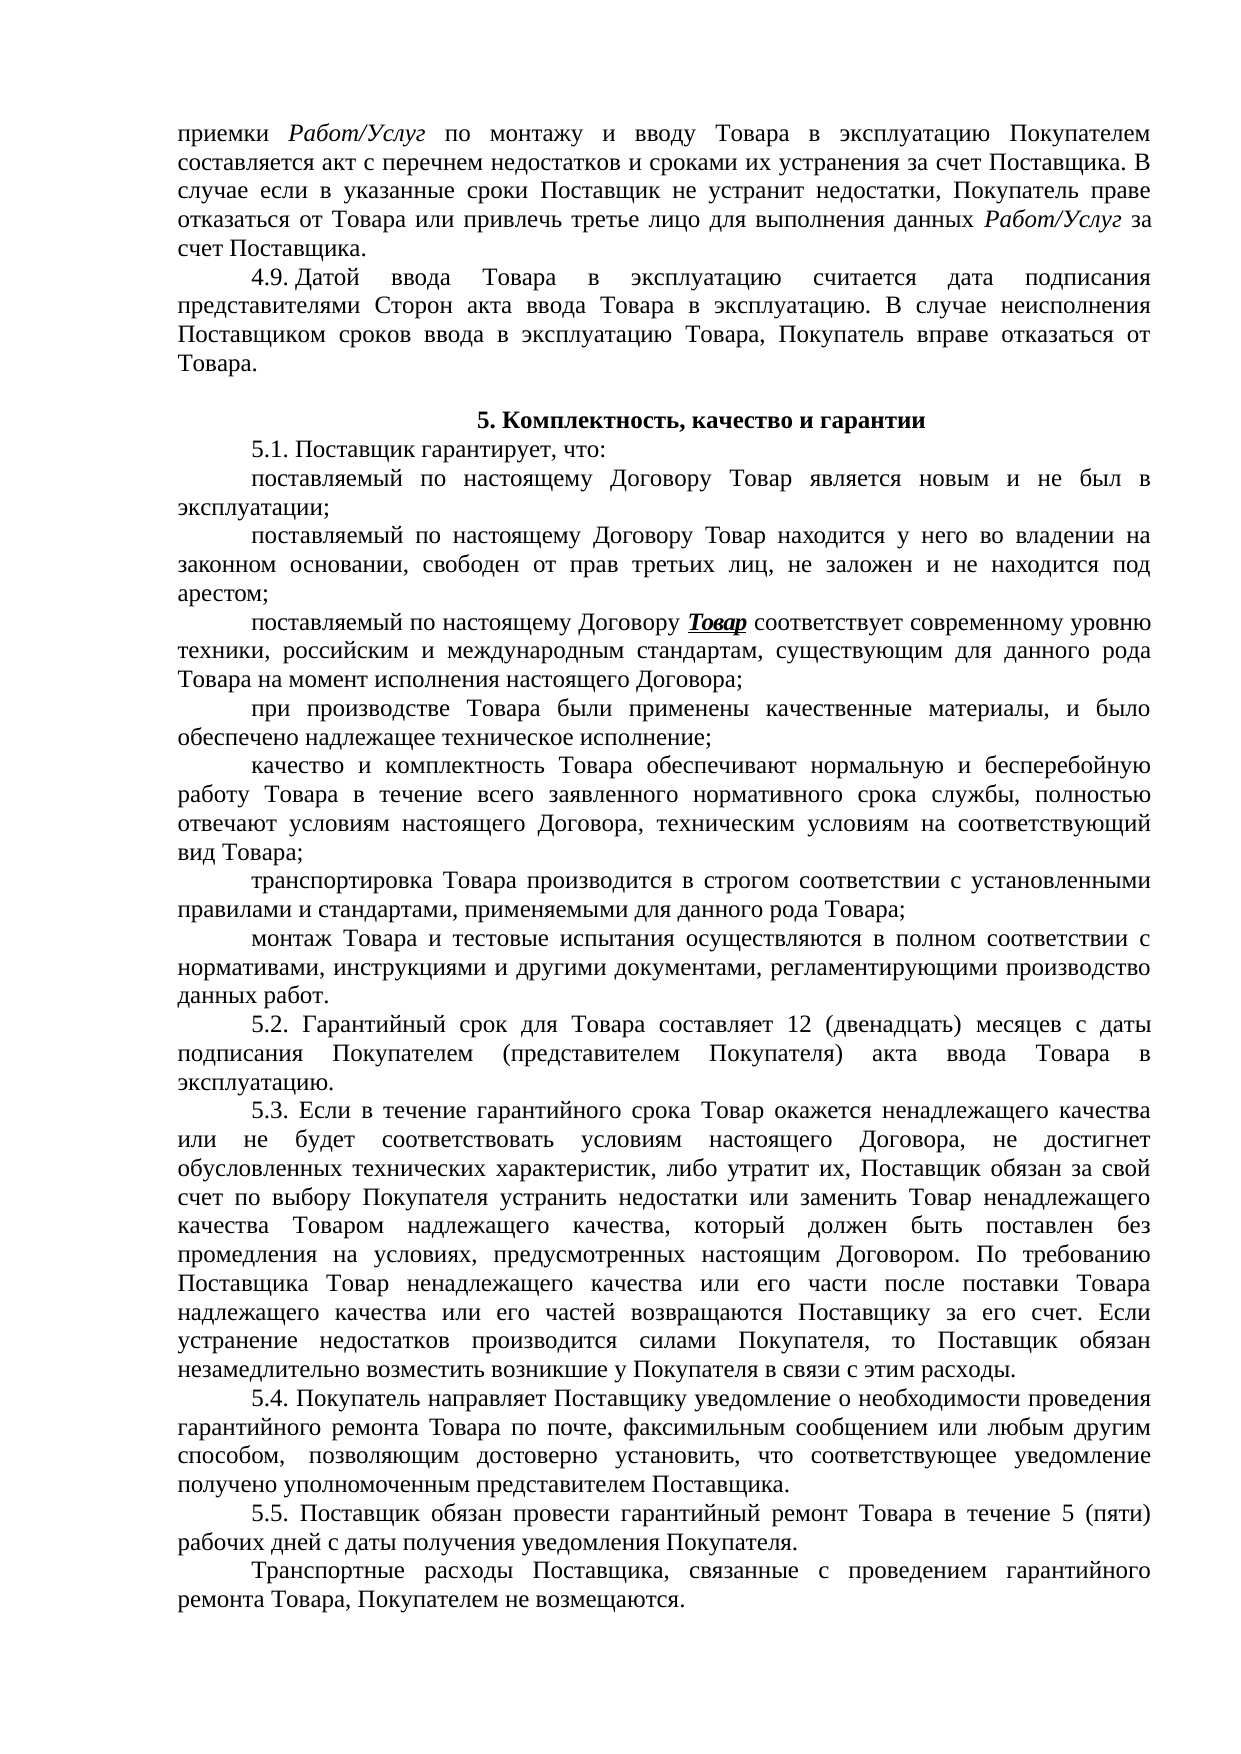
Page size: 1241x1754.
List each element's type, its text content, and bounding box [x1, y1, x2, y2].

text 5.1. Поставщик гарантирует, что: [177, 434, 1152, 463]
text транспортировка Товара производится в строгом соответствии с установленными правилами и стандартами, применяемыми для данного рода Товара; [177, 866, 1152, 923]
text 5.5. Поставщик обязан провести гарантийный ремонт Товара в течение 5 (пяти) рабочих дней с даты получения уведомления Покупателя. [177, 1498, 1152, 1556]
text поставляемый по настоящему Договору Товар соответствует современному уровню техники, российским и международным стандартам, существующим для данного рода Товара на момент исполнения настоящего Договора; [177, 607, 1152, 693]
text качество и комплектность Товара обеспечивают нормальную и бесперебойную работу Товара в течение всего заявленного нормативного срока службы, полностью отвечают условиям настоящего Договора, техническим условиям на соответствующий вид Товара; [177, 751, 1152, 866]
text Транспортные расходы Поставщика, связанные с проведением гарантийного ремонта Товара, Покупателем не возмещаются. [177, 1556, 1152, 1613]
text 5.3. Если в течение гарантийного срока Товар окажется ненадлежащего качества или не будет соответствовать условиям настоящего Договора, не достигнет обусловленных технических характеристик, либо утратит их, Поставщик обязан за свой счет по выбору Покупателя устранить недостатки или заменить Товар ненадлежащего качества Товаром надлежащего качества, который должен быть поставлен без промедления на условиях, предусмотренных настоящим Договором. По требованию Поставщика Товар ненадлежащего качества или его части после поставки Товара надлежащего качества или его частей возвращаются Поставщику за его счет. Если устранение недостатков производится силами Покупателя, то Поставщик обязан незамедлительно возместить возникшие у Покупателя в связи с этим расходы. [177, 1096, 1152, 1383]
text поставляемый по настоящему Договору Товар является новым и не был в эксплуатации; [177, 463, 1152, 521]
text при производстве Товара были применены качественные материалы, и было обеспечено надлежащее техническое исполнение; [177, 693, 1152, 751]
text 5.2. Гарантийный срок для Товара составляет 12 (двенадцать) месяцев с даты подписания Покупателем (представителем Покупателя) акта ввода Товара в эксплуатацию. [177, 1009, 1152, 1096]
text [177, 118, 1152, 262]
text 5. Комплектность, качество и гарантии [177, 406, 1152, 434]
text 5.4. Покупатель направляет Поставщику уведомление о необходимости проведения гарантийного ремонта Товара по почте, факсимильным сообщением или любым другим способом, позволяющим достоверно установить, что соответствующее уведомление получено уполномоченным представителем Поставщика. [177, 1383, 1152, 1498]
text поставляемый по настоящему Договору Товар находится у него во владении на законном основании, свободен от прав третьих лиц, не заложен и не находится под арестом; [177, 521, 1152, 607]
text монтаж Товара и тестовые испытания осуществляются в полном соответствии с нормативами, инструкциями и другими документами, регламентирующими производство данных работ. [177, 923, 1152, 1009]
text 4.9. Датой ввода Товара в эксплуатацию считается дата подписания представителями Сторон акта ввода Товара в эксплуатацию. В случае неисполнения Поставщиком сроков ввода в эксплуатацию Товара, Покупатель вправе отказаться от Товара. [177, 262, 1152, 377]
